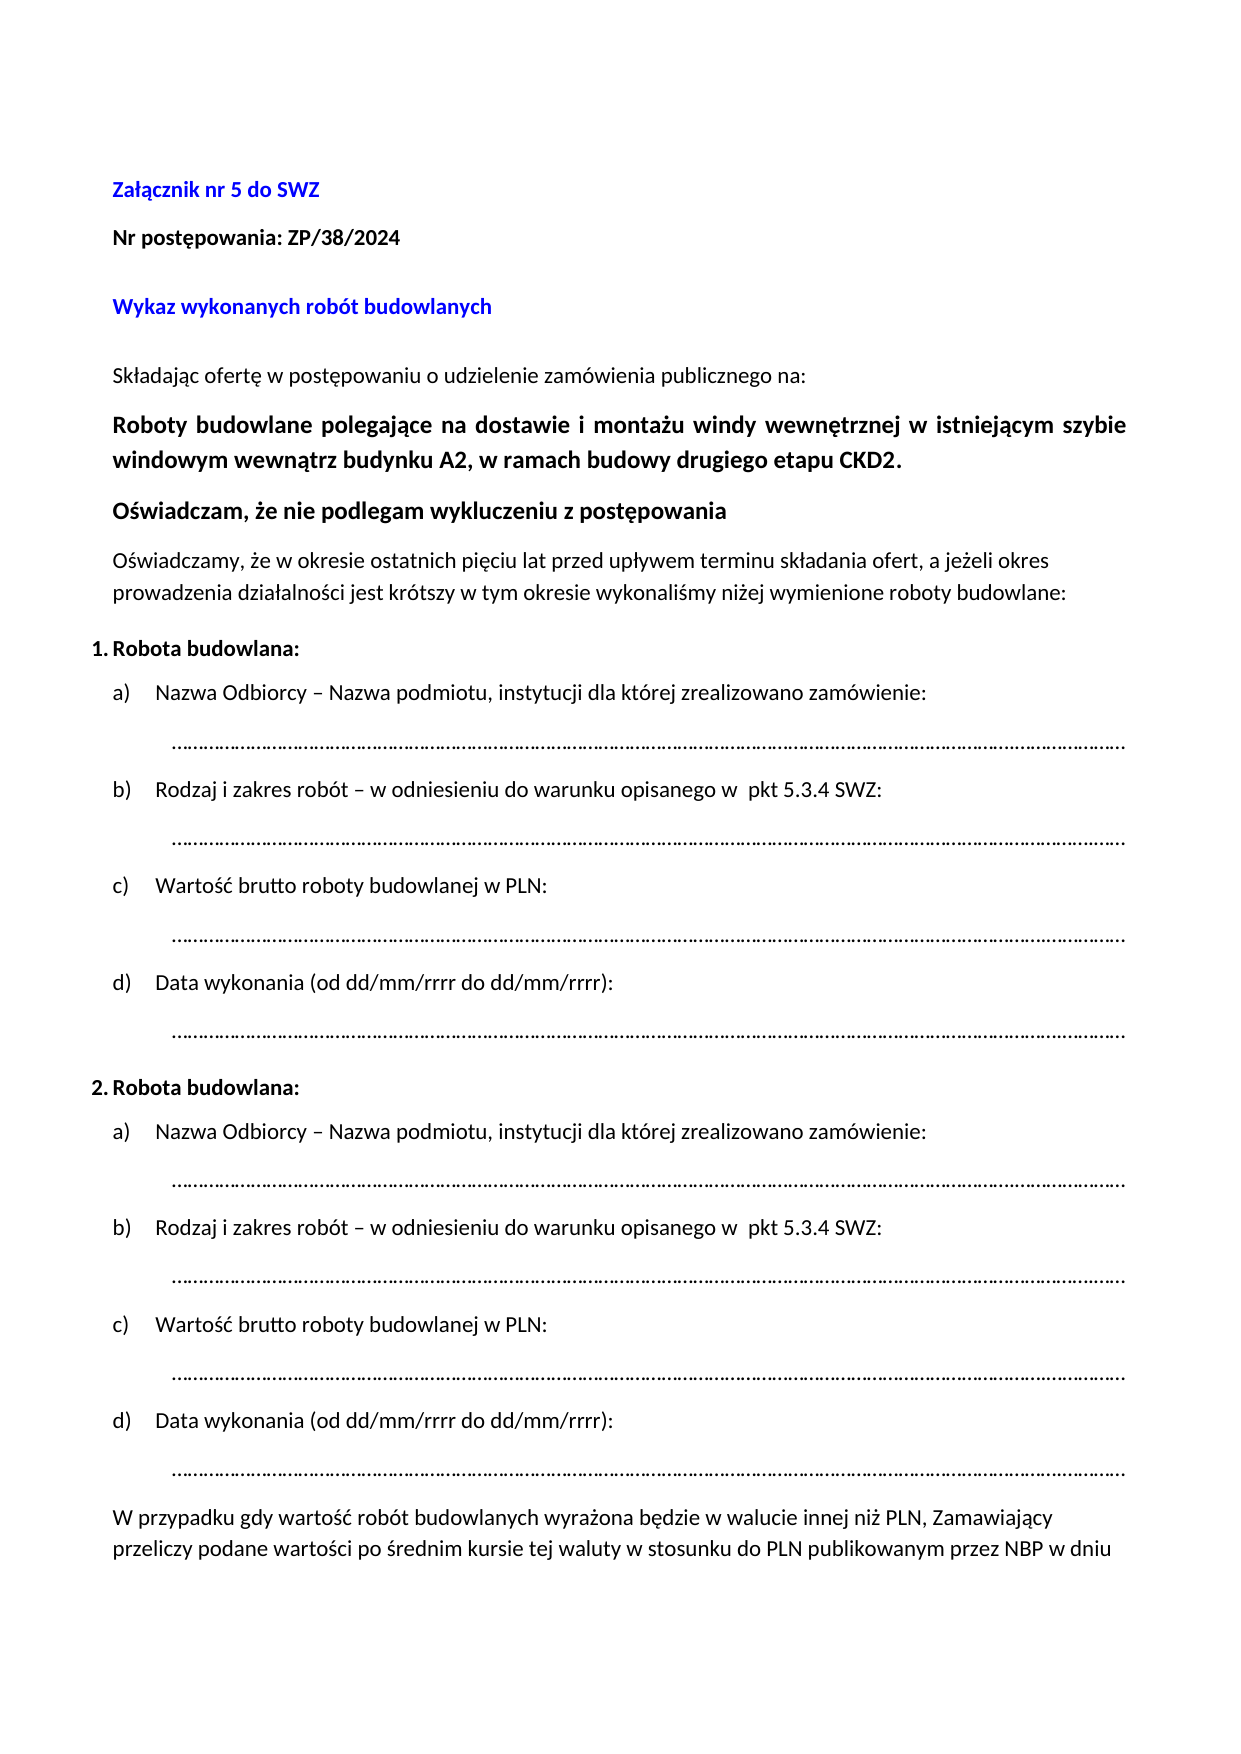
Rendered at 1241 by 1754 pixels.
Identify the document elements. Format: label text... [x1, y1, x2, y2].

list …………………………………………………………………………………………………………………………………………………….………… [172, 1016, 1128, 1044]
list Rodzaj i zakres robót – w odniesieniu do warunku opisanego w pkt 5.3.4 SWZ: [112, 1213, 1128, 1241]
list Data wykonania (od dd/mm/rrrr do dd/mm/rrrr): [112, 968, 1128, 996]
list …………………………………………………………………………………………………………………………………………….………………… [172, 1165, 1128, 1193]
list Wartość brutto roboty budowlanej w PLN: [112, 1310, 1128, 1338]
list Robota budowlana: [91, 634, 1128, 662]
text Oświadczamy, że w okresie ostatnich pięciu lat przed upływem terminu składania ofert, a jeżeli okres prowadzenia działalności jest krótszy w tym okresie wykonaliśmy niżej wymienione roboty budowlane: [112, 546, 1128, 606]
list Nazwa Odbiorcy – Nazwa podmiotu, instytucji dla której zrealizowano zamówienie: [112, 1117, 1128, 1145]
list …………………………………………………………………………………………………………………………………………….………………… [172, 727, 1128, 755]
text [112, 1503, 1128, 1562]
list ………………………………………………………………………………………………………………………………………………………….…… [172, 1261, 1128, 1289]
list ………………………………………………………………………………………………………………………………………………….…………… [172, 920, 1128, 948]
subtitle Załącznik nr 5 do SWZ [112, 175, 1128, 203]
list ………………………………………………………………………………………………………………………………………………………….…… [172, 823, 1128, 851]
text Składając ofertę w postępowaniu o udzielenie zamówienia publicznego na: [112, 361, 1128, 389]
list Wartość brutto roboty budowlanej w PLN: [112, 871, 1128, 899]
list Robota budowlana: [91, 1073, 1128, 1101]
list Data wykonania (od dd/mm/rrrr do dd/mm/rrrr): [112, 1406, 1128, 1434]
text Nr postępowania: ZP/38/2024 [112, 223, 1128, 251]
text Roboty budowlane polegające na dostawie i montażu windy wewnętrznej w istniejącym szybie windowym wewnątrz budynku A2, w ramach budowy drugiego etapu CKD2. [112, 409, 1128, 474]
list Nazwa Odbiorcy – Nazwa podmiotu, instytucji dla której zrealizowano zamówienie: [112, 678, 1128, 707]
list …………………………………………………………………………………………………………………………………………………….………… [172, 1454, 1128, 1482]
list Rodzaj i zakres robót – w odniesieniu do warunku opisanego w pkt 5.3.4 SWZ: [112, 775, 1128, 803]
text Oświadczam, że nie podlegam wykluczeniu z postępowania [112, 495, 1128, 526]
text Wykaz wykonanych robót budowlanych [112, 292, 1128, 320]
list ………………………………………………………………………………………………………………………………………………….…………… [172, 1358, 1128, 1386]
